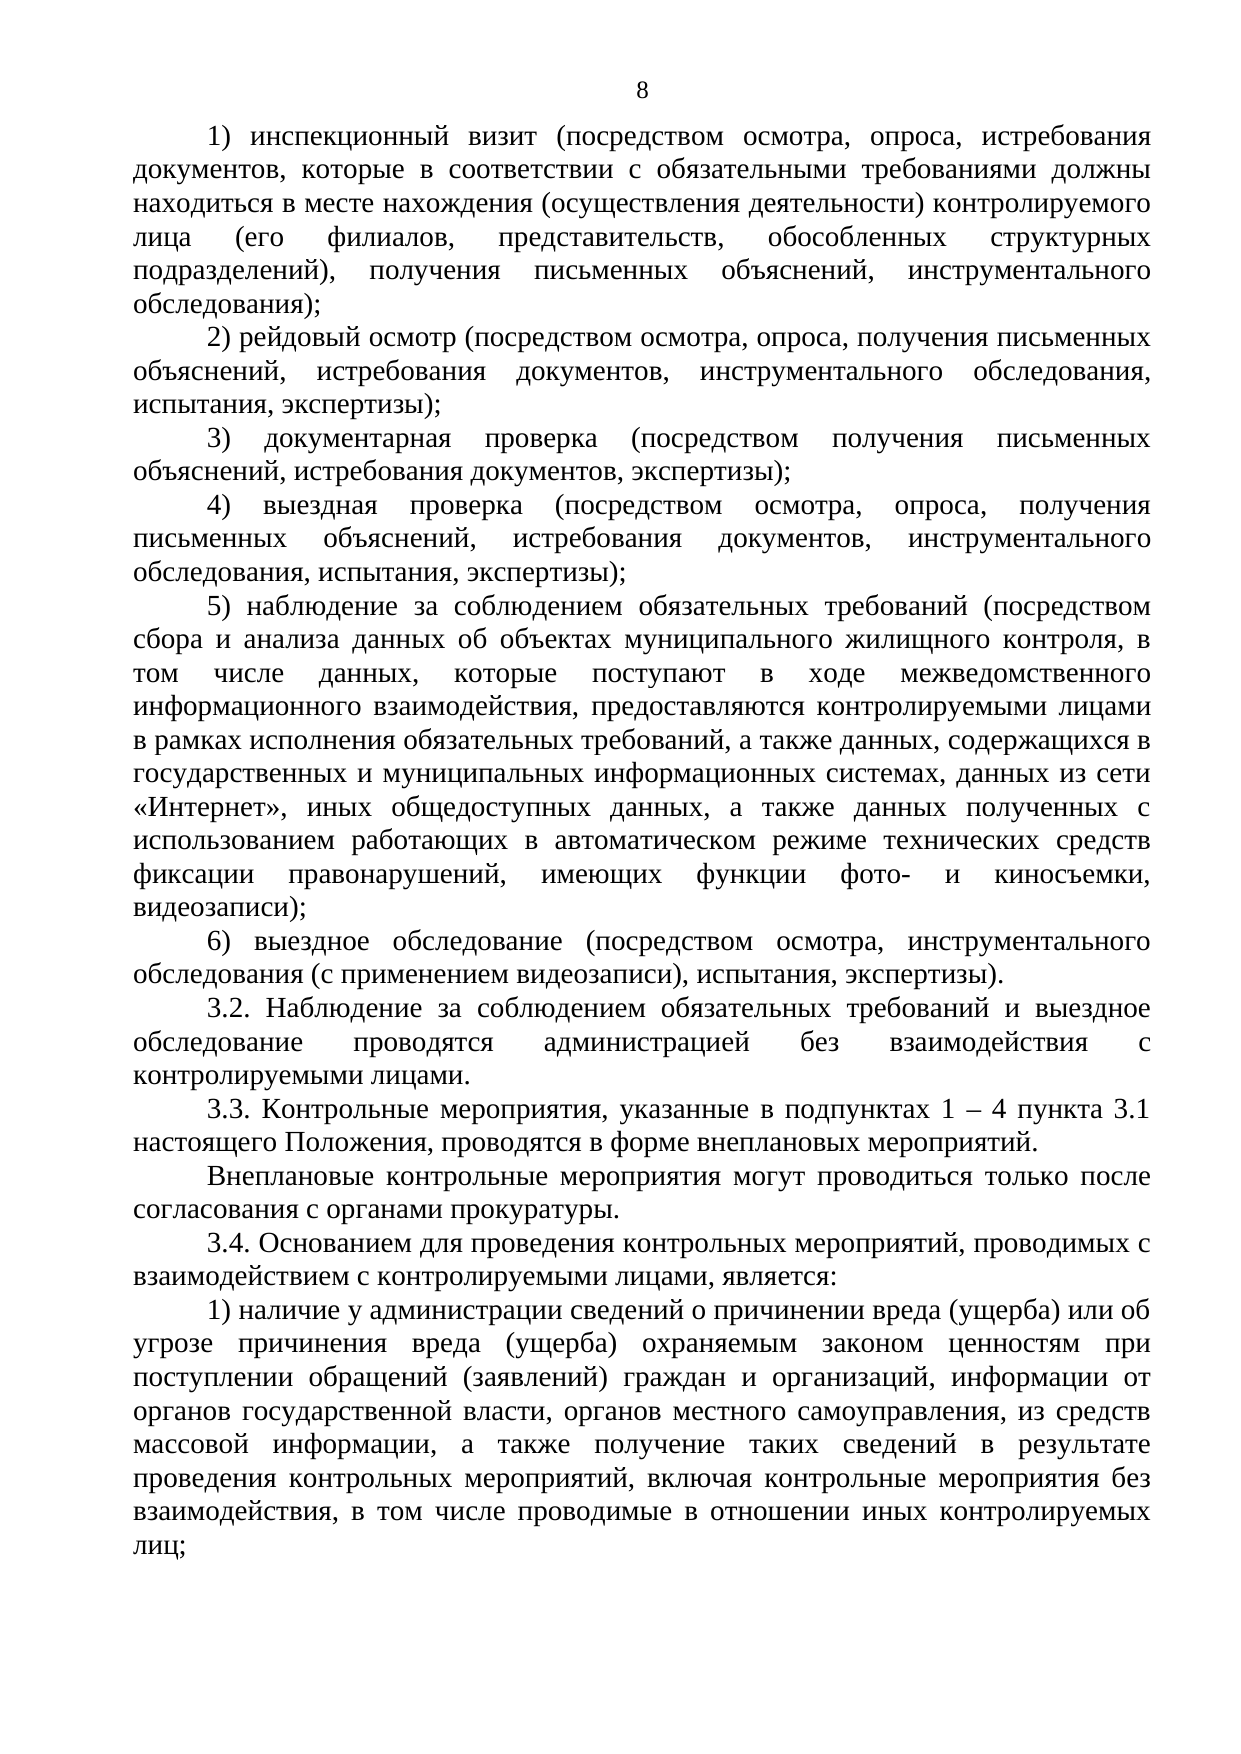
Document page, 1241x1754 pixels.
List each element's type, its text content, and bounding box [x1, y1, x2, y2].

text 3.3. Контрольные мероприятия, указанные в подпунктах 1 – 4 пункта 3.1 настоящего Положения, проводятся в форме внеплановых мероприятий. [133, 1091, 1152, 1158]
text 4) выездная проверка (посредством осмотра, опроса, получения письменных объяснений, истребования документов, инструментального обследования, испытания, экспертизы); [133, 487, 1152, 588]
text 3.2. Наблюдение за соблюдением обязательных требований и выездное обследование проводятся администрацией без взаимодействия с контролируемыми лицами. [133, 990, 1152, 1091]
text 1) инспекционный визит (посредством осмотра, опроса, истребования документов, которые в соответствии с обязательными требованиями должны находиться в месте нахождения (осуществления деятельности) контролируемого лица (его филиалов, представительств, обособленных структурных подразделений), получения письменных объяснений, инструментального обследования); [133, 118, 1152, 319]
text 3) документарная проверка (посредством получения письменных объяснений, истребования документов, экспертизы); [133, 420, 1152, 487]
text 6) выездное обследование (посредством осмотра, инструментального обследования (с применением видеозаписи), испытания, экспертизы). [133, 923, 1152, 990]
text 5) наблюдение за соблюдением обязательных требований (посредством сбора и анализа данных об объектах муниципального жилищного контроля, в том числе данных, которые поступают в ходе межведомственного информационного взаимодействия, предоставляются контролируемыми лицами в рамках исполнения обязательных требований, а также данных, содержащихся в государственных и муниципальных информационных системах, данных из сети «Интернет», иных общедоступных данных, а также данных полученных с использованием работающих в автоматическом режиме технических средств фиксации правонарушений, имеющих функции фото- и киносъемки, видеозаписи); [133, 588, 1152, 722]
text Внеплановые контрольные мероприятия могут проводиться только после согласования с органами прокуратуры. [133, 1158, 1152, 1225]
text 2) рейдовый осмотр (посредством осмотра, опроса, получения письменных объяснений, истребования документов, инструментального обследования, испытания, экспертизы); [133, 319, 1152, 420]
text 3.4. Основанием для проведения контрольных мероприятий, проводимых с взаимодействием с контролируемыми лицами, является: [133, 1225, 1152, 1292]
text 1) наличие у администрации сведений о причинении вреда (ущерба) или об угрозе причинения вреда (ущерба) охраняемым законом ценностям при поступлении обращений (заявлений) граждан и организаций, информации от органов государственной власти, органов местного самоуправления, из средств массовой информации, а также получение таких сведений в результате проведения контрольных мероприятий, включая контрольные мероприятия без взаимодействия, в том числе проводимые в отношении иных контролируемых лиц; [133, 1292, 1152, 1560]
